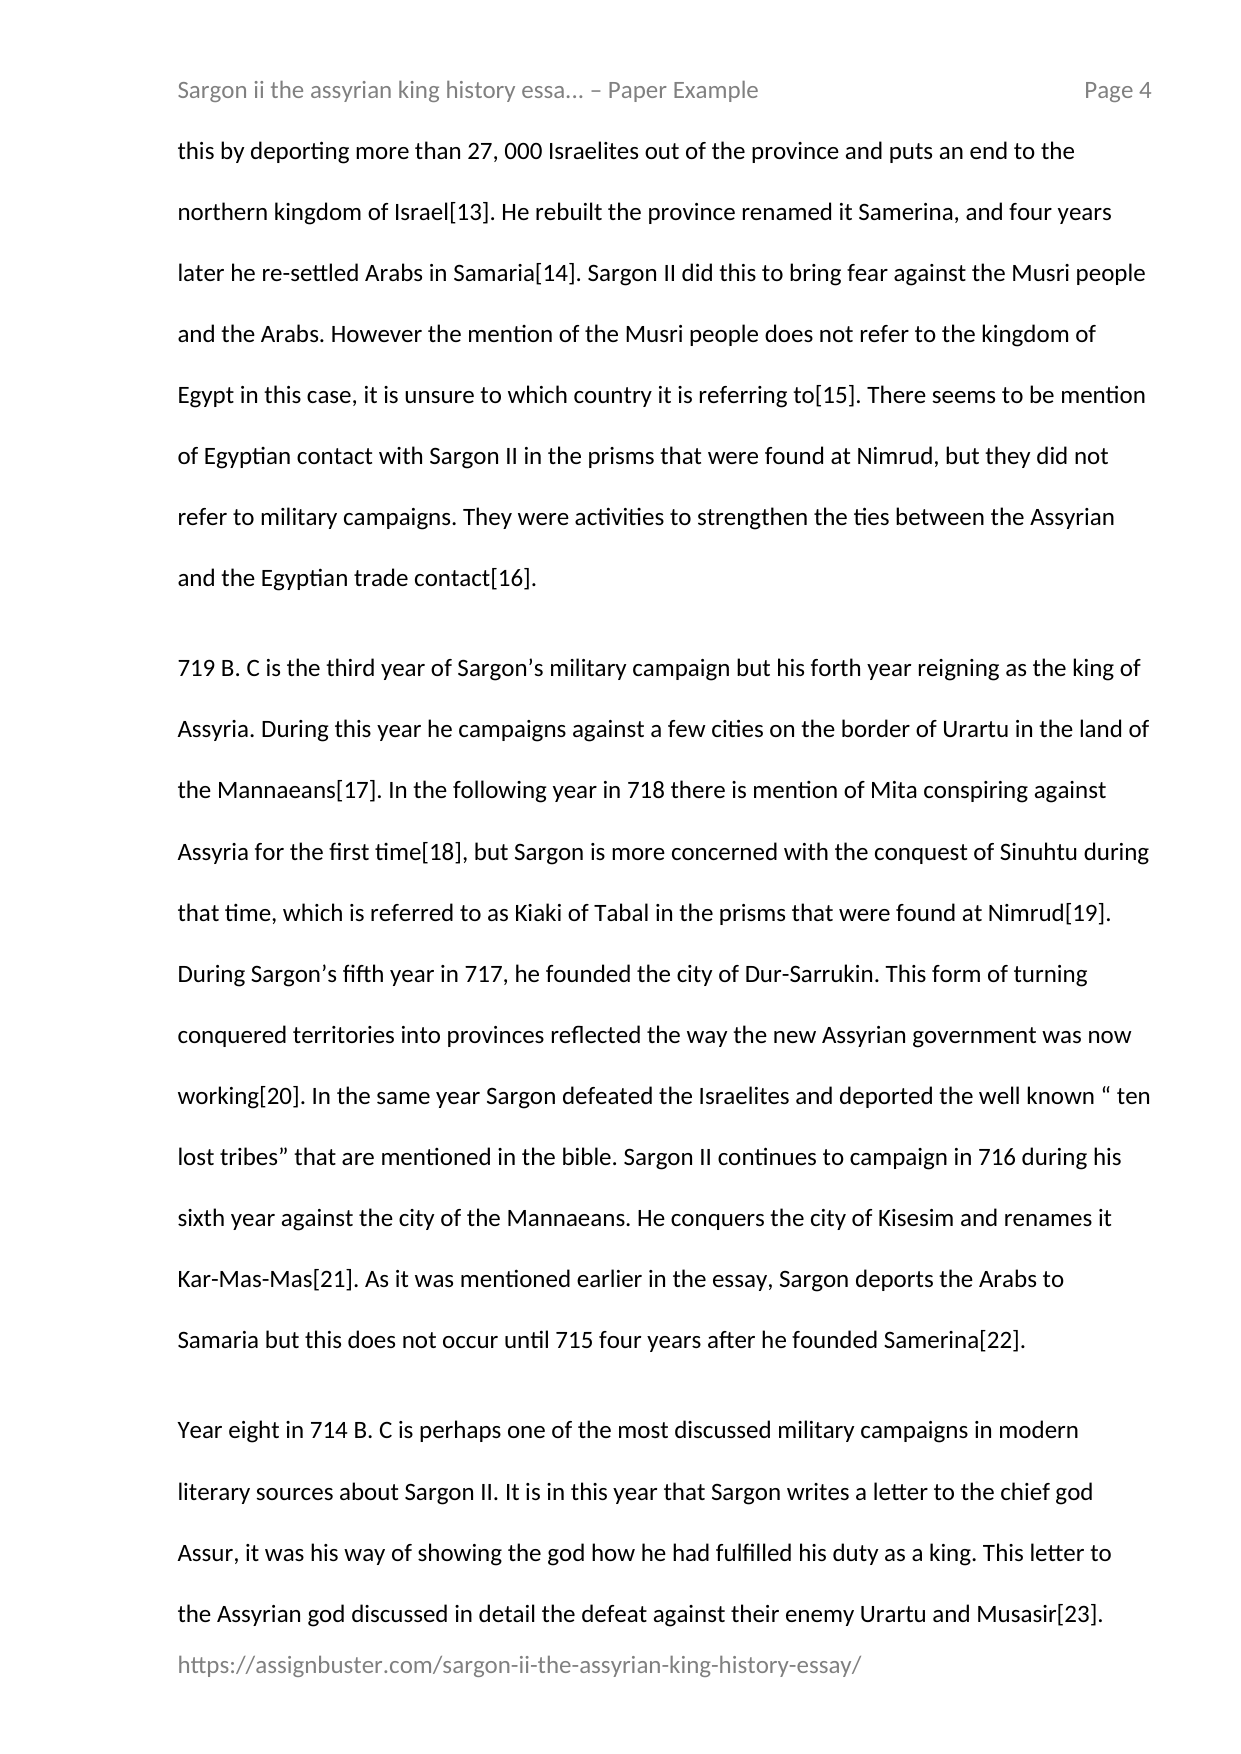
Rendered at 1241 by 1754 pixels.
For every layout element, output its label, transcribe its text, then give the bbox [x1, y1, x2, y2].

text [177, 135, 1152, 593]
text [177, 1414, 1152, 1628]
text 719 B. C is the third year of Sargon’s military campaign but his forth year reigning as the king of Assyria. During this year he campaigns against a few cities on the border of Urartu in the land of the Mannaeans[17]. In the following year in 718 there is mention of Mita conspiring against Assyria for the first time[18], but Sargon is more concerned with the conquest of Sinuhtu during that time, which is referred to as Kiaki of Tabal in the prisms that were found at Nimrud[19]. During Sargon’s fifth year in 717, he founded the city of Dur-Sarrukin. This form of turning conquered territories into provinces reflected the way the new Assyrian government was now working[20]. In the same year Sargon defeated the Israelites and deported the well known “ ten lost tribes” that are mentioned in the bible. Sargon II continues to campaign in 716 during his sixth year against the city of the Mannaeans. He conquers the city of Kisesim and renames it Kar-Mas-Mas[21]. As it was mentioned earlier in the essay, Sargon deports the Arabs to Samaria but this does not occur until 715 four years after he founded Samerina[22]. [177, 653, 1152, 1354]
